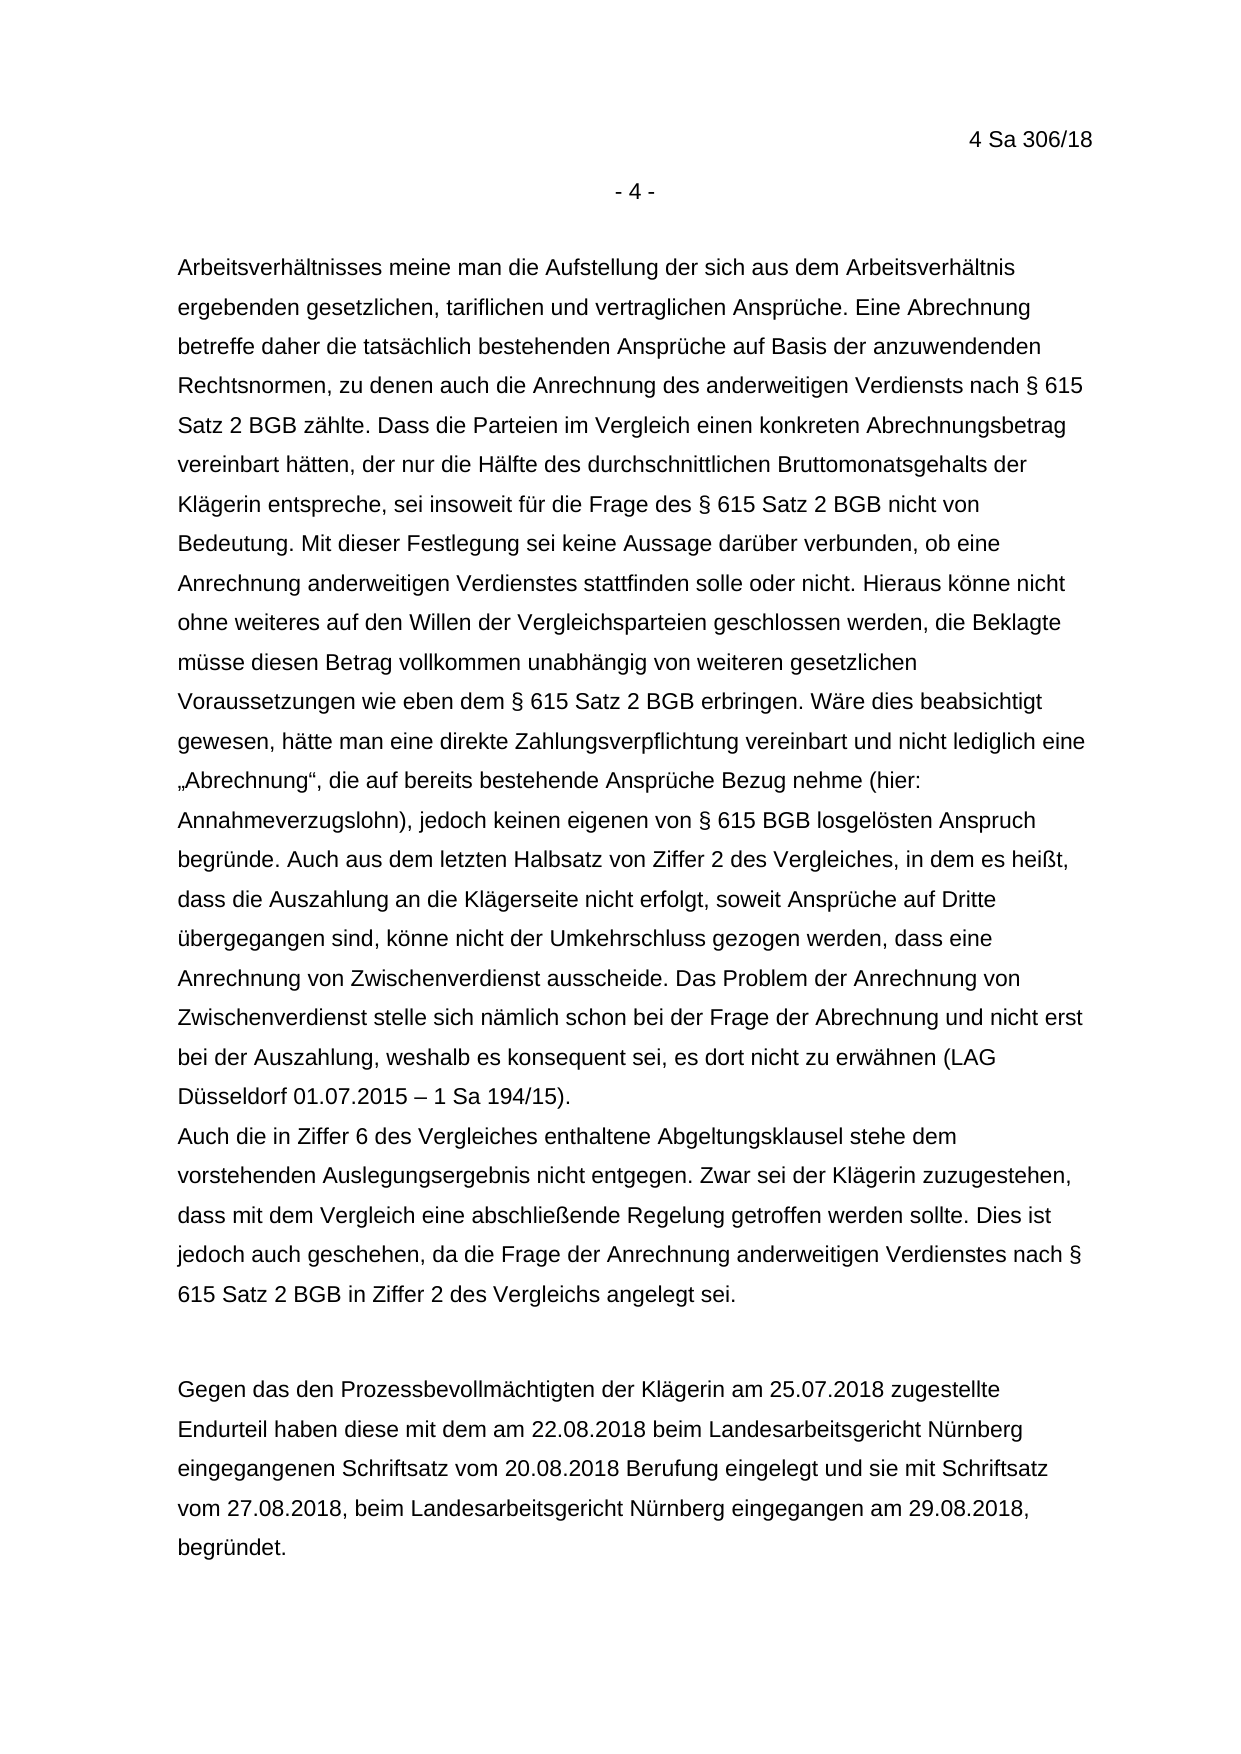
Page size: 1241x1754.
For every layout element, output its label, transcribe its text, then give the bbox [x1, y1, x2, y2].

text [177, 254, 1092, 1346]
text Gegen das den Prozessbevollmächtigten der Klägerin am 25.07.2018 zugestellte Endurteil haben diese mit dem am 22.08.2018 beim Landesarbeitsgericht Nürnberg eingegangenen Schriftsatz vom 20.08.2018 Berufung eingelegt und sie mit Schriftsatz vom 27.08.2018, beim Landesarbeitsgericht Nürnberg eingegangen am 29.08.2018, begründet. [177, 1376, 1092, 1560]
